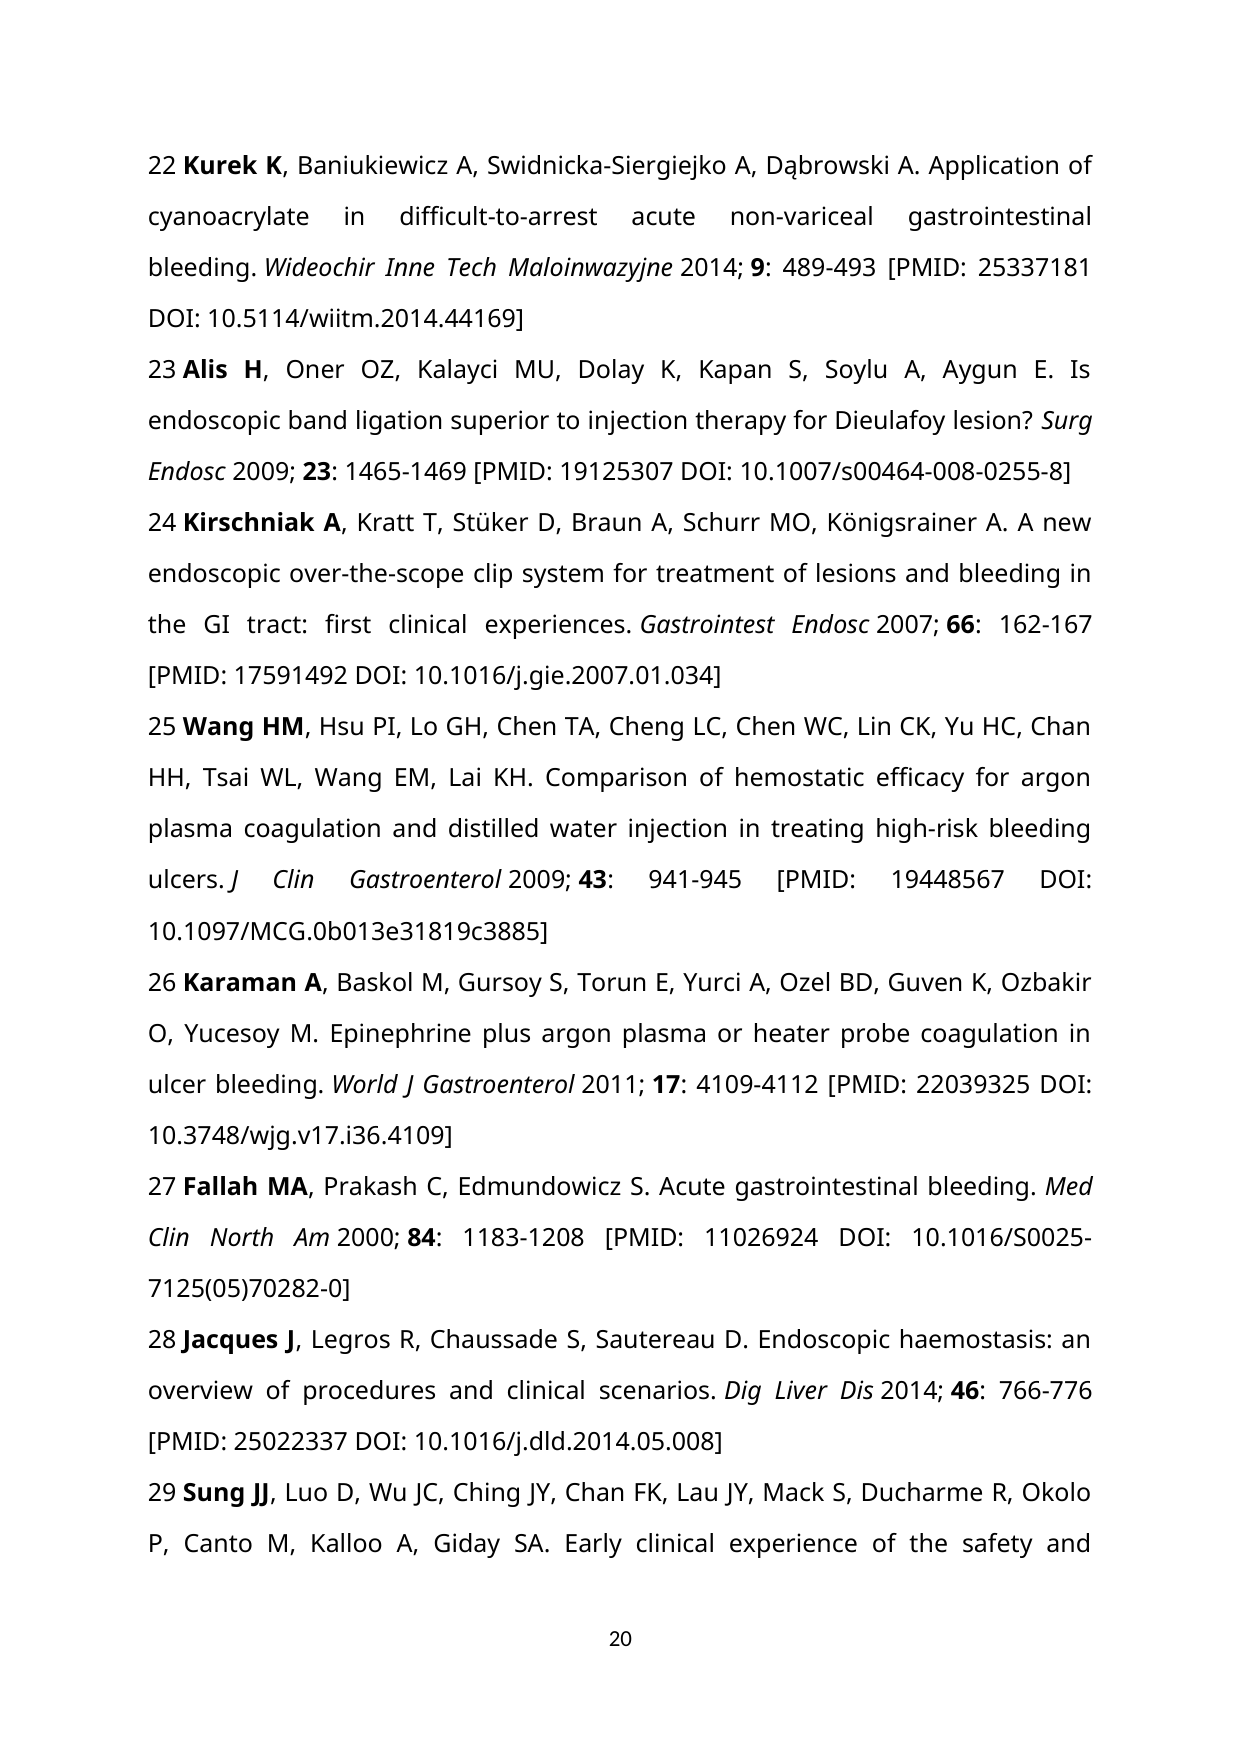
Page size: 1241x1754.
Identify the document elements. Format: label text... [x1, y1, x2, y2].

text 28 Jacques J, Legros R, Chaussade S, Sautereau D. Endoscopic haemostasis: an overview of procedures and clinical scenarios. Dig Liver Dis 2014; 46: 766-776 [PMID: 25022337 DOI: 10.1016/j.dld.2014.05.008] [148, 1322, 1093, 1458]
text 23 Alis H, Oner OZ, Kalayci MU, Dolay K, Kapan S, Soylu A, Aygun E. Is endoscopic band ligation superior to injection therapy for Dieulafoy lesion? Surg Endosc 2009; 23: 1465-1469 [PMID: 19125307 DOI: 10.1007/s00464-008-0255-8] [148, 352, 1093, 488]
text 22 Kurek K, Baniukiewicz A, Swidnicka-Siergiejko A, Dąbrowski A. Application of cyanoacrylate in difficult-to-arrest acute non-variceal gastrointestinal bleeding. Wideochir Inne Tech Maloinwazyjne 2014; 9: 489-493 [PMID: 25337181 DOI: 10.5114/wiitm.2014.44169] [148, 148, 1093, 335]
text 24 Kirschniak A, Kratt T, Stüker D, Braun A, Schurr MO, Königsrainer A. A new endoscopic over-the-scope clip system for treatment of lesions and bleeding in the GI tract: first clinical experiences. Gastrointest Endosc 2007; 66: 162-167 [PMID: 17591492 DOI: 10.1016/j.gie.2007.01.034] [148, 505, 1093, 692]
text 26 Karaman A, Baskol M, Gursoy S, Torun E, Yurci A, Ozel BD, Guven K, Ozbakir O, Yucesoy M. Epinephrine plus argon plasma or heater probe coagulation in ulcer bleeding. World J Gastroenterol 2011; 17: 4109-4112 [PMID: 22039325 DOI: 10.3748/wjg.v17.i36.4109] [148, 964, 1093, 1151]
text 27 Fallah MA, Prakash C, Edmundowicz S. Acute gastrointestinal bleeding. Med Clin North Am 2000; 84: 1183-1208 [PMID: 11026924 DOI: 10.1016/S0025-7125(05)70282-0] [148, 1168, 1093, 1304]
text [148, 1475, 1093, 1560]
text 25 Wang HM, Hsu PI, Lo GH, Chen TA, Cheng LC, Chen WC, Lin CK, Yu HC, Chan HH, Tsai WL, Wang EM, Lai KH. Comparison of hemostatic efficacy for argon plasma coagulation and distilled water injection in treating high-risk bleeding ulcers. J Clin Gastroenterol 2009; 43: 941-945 [PMID: 19448567 DOI: 10.1097/MCG.0b013e31819c3885] [148, 709, 1093, 947]
